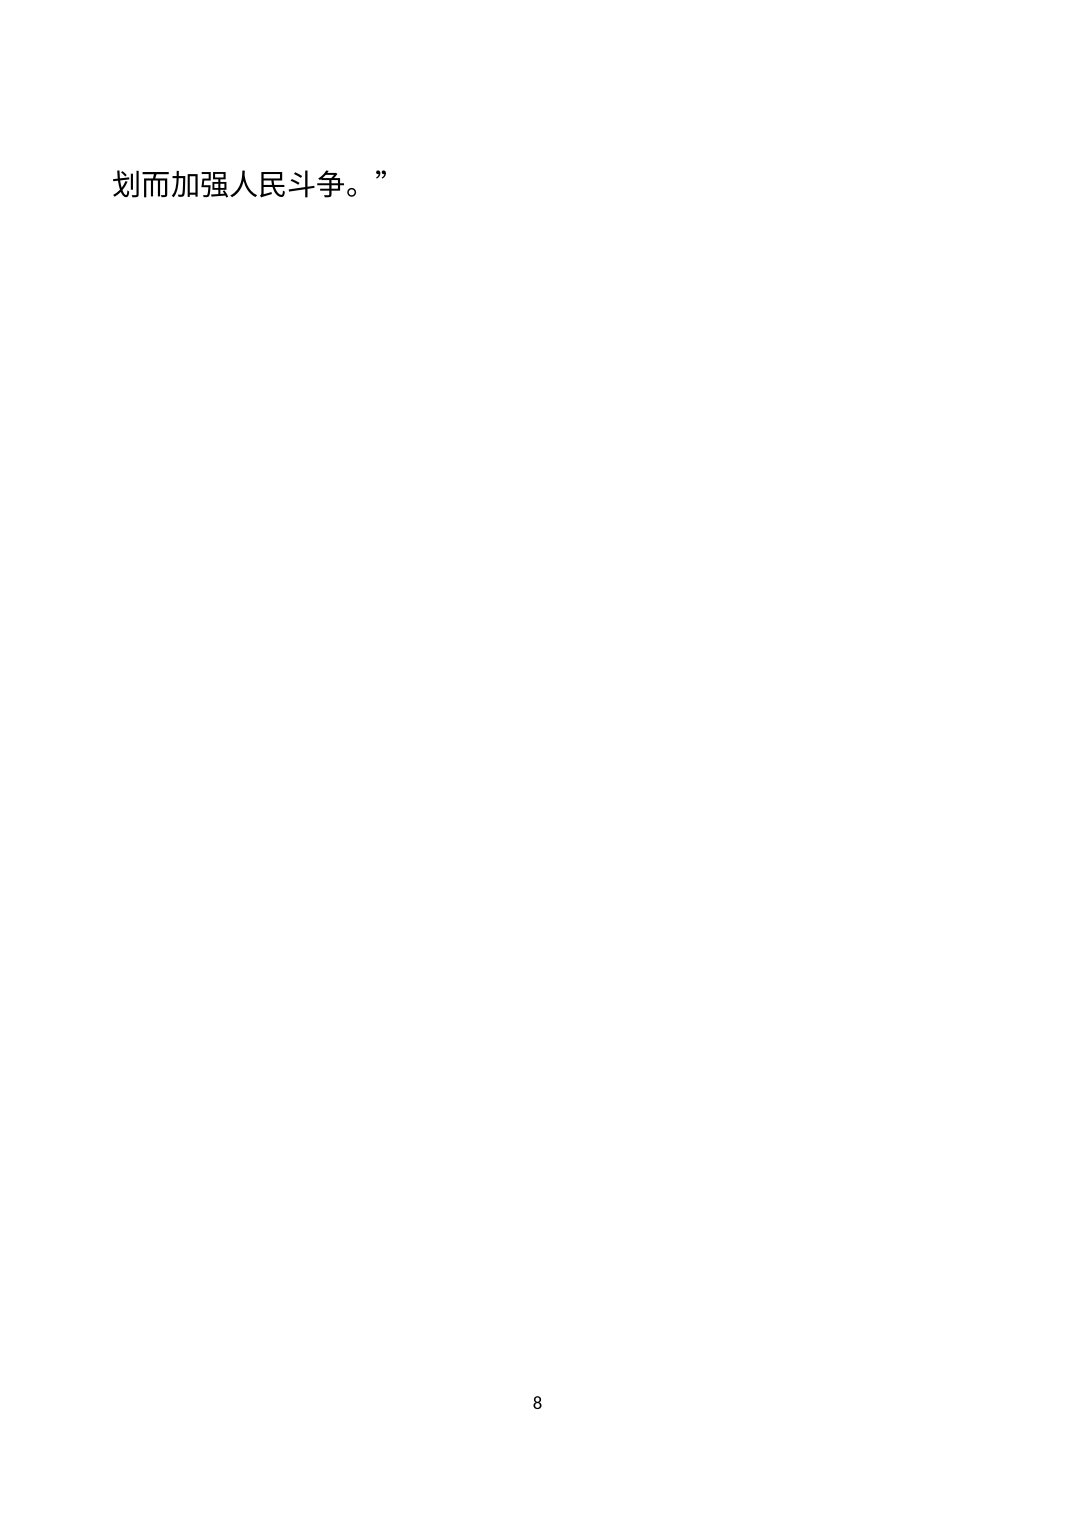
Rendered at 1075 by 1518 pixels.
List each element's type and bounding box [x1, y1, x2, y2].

text [112, 150, 962, 215]
